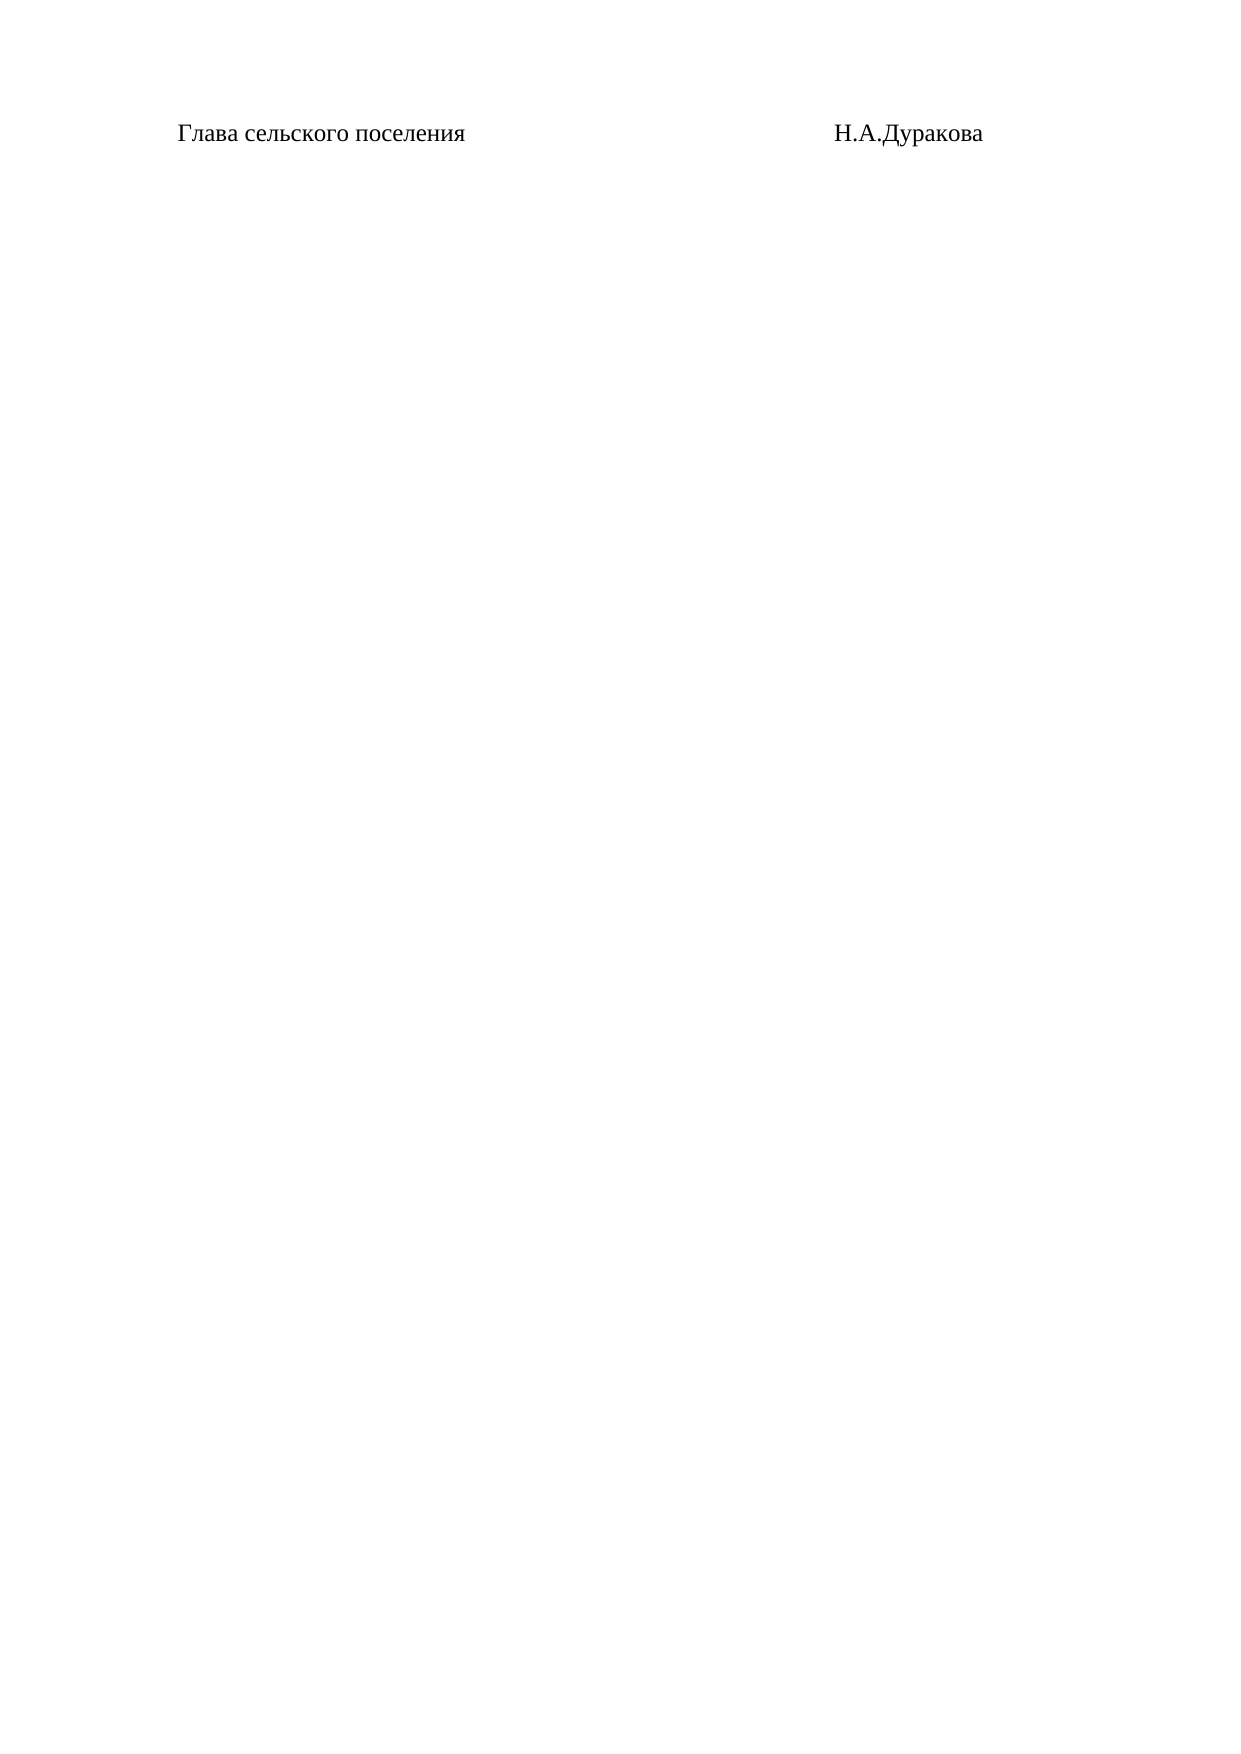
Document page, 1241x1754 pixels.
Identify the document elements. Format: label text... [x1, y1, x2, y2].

text Глава сельского поселения Н.А.Дуракова [177, 118, 1152, 147]
